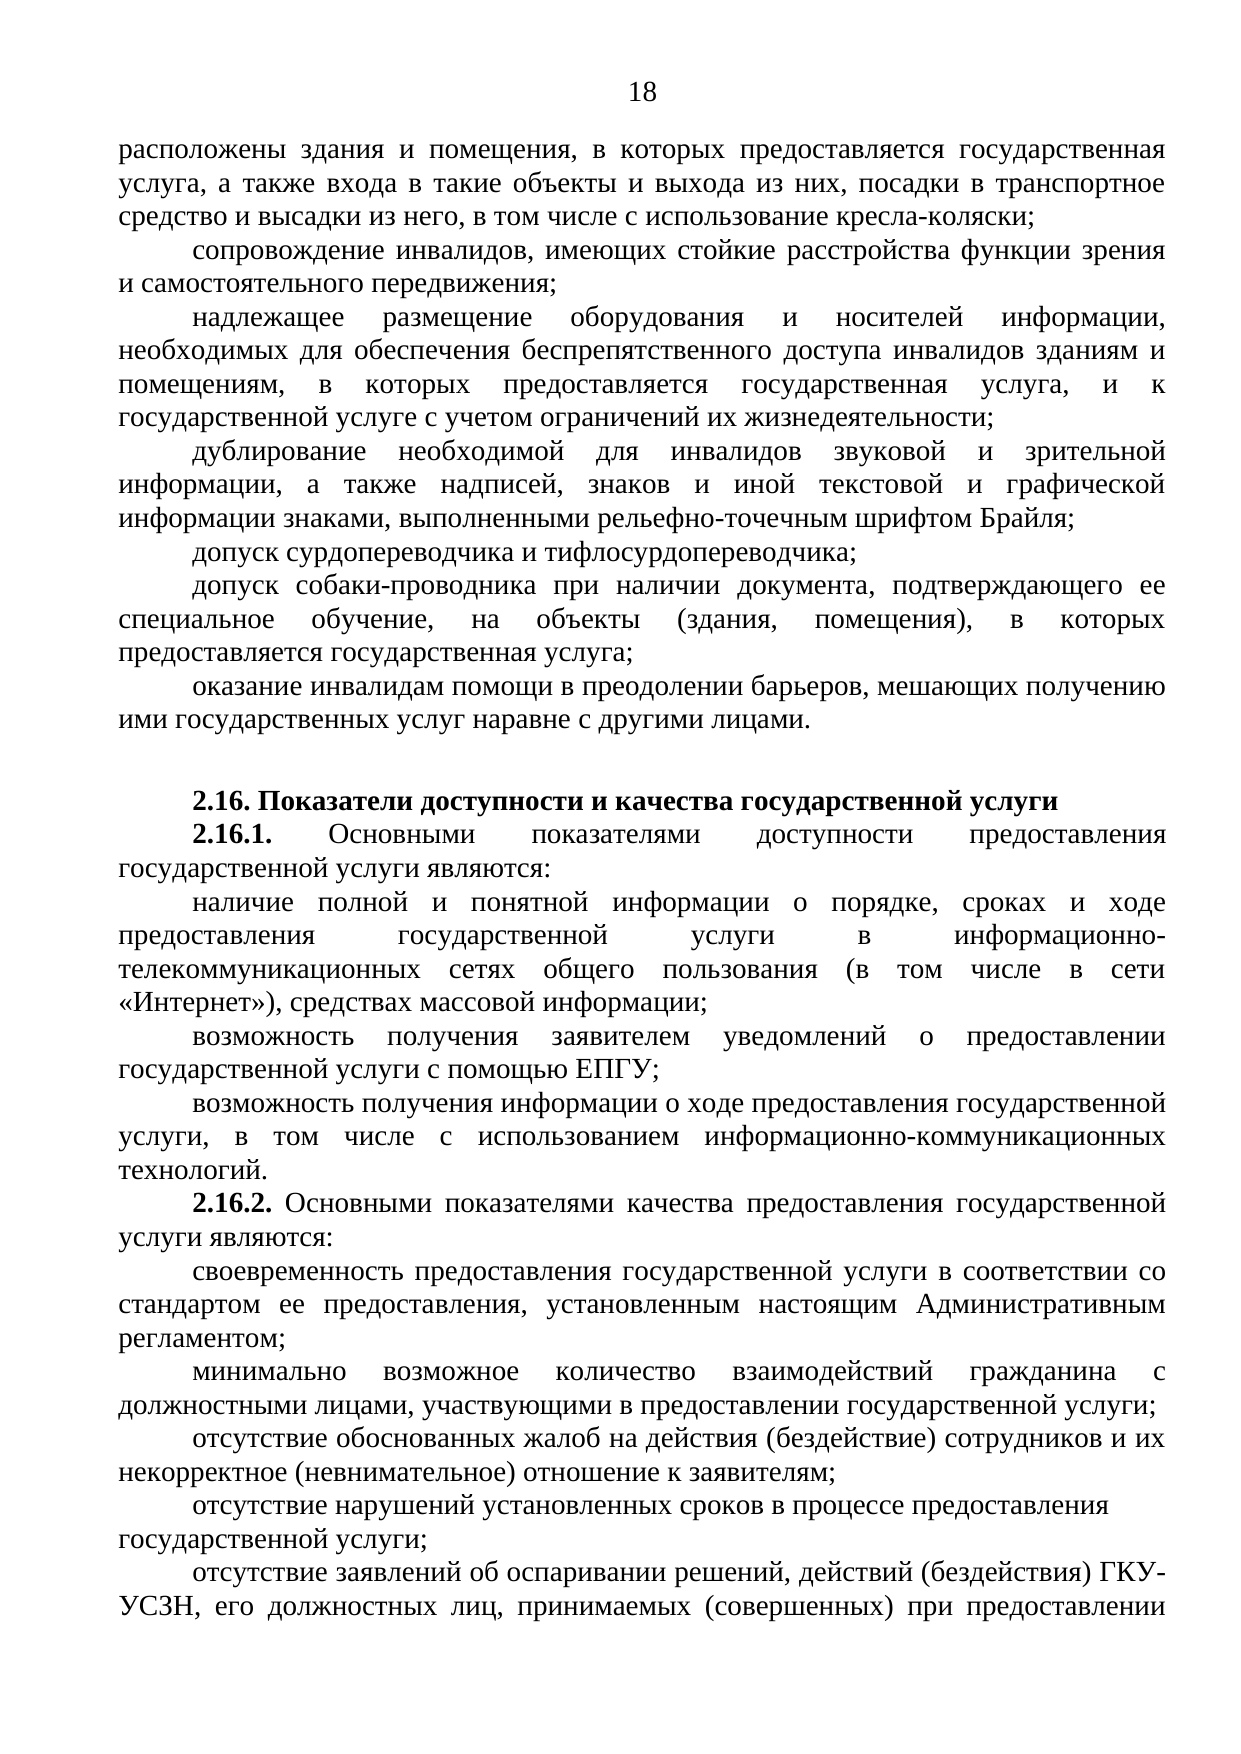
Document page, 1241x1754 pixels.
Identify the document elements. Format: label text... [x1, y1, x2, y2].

text надлежащее размещение оборудования и носителей информации, необходимых для обеспечения беспрепятственного доступа инвалидов зданиям и помещениям, в которых предоставляется государственная услуга, и к государственной услуге с учетом ограничений их жизнедеятельности; [118, 299, 1167, 433]
text дублирование необходимой для инвалидов звуковой и зрительной информации, а также надписей, знаков и иной текстовой и графической информации знаками, выполненными рельефно-точечным шрифтом Брайля; [118, 433, 1167, 534]
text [118, 131, 1167, 232]
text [118, 1554, 1167, 1622]
text 2.16. Показатели доступности и качества государственной услуги [118, 783, 1167, 817]
text отсутствие обоснованных жалоб на действия (бездействие) сотрудников и их некорректное (невнимательное) отношение к заявителям; [118, 1420, 1167, 1487]
text возможность получения заявителем уведомлений о предоставлении государственной услуги с помощью ЕПГУ; [118, 1018, 1167, 1085]
text минимально возможное количество взаимодействий гражданина с должностными лицами, участвующими в предоставлении государственной услуги; [118, 1353, 1167, 1420]
text отсутствие нарушений установленных сроков в процессе предоставления [118, 1487, 1167, 1521]
text своевременность предоставления государственной услуги в соответствии со стандартом ее предоставления, установленным настоящим Административным регламентом; [118, 1253, 1167, 1353]
text возможность получения информации о ходе предоставления государственной услуги, в том числе с использованием информационно-коммуникационных технологий. [118, 1085, 1167, 1186]
text 2.16.1. Основными показателями доступности предоставления государственной услуги являются: [118, 817, 1167, 884]
text наличие полной и понятной информации о порядке, сроках и ходе предоставления государственной услуги в информационно-телекоммуникационных сетях общего пользования (в том числе в сети «Интернет»), средствах массовой информации; [118, 884, 1167, 1018]
text 2.16.2. Основными показателями качества предоставления государственной услуги являются: [118, 1186, 1167, 1253]
text сопровождение инвалидов, имеющих стойкие расстройства функции зрения и самостоятельного передвижения; [118, 232, 1167, 299]
text допуск сурдопереводчика и тифлосурдопереводчика; [118, 534, 1167, 567]
text оказание инвалидам помощи в преодолении барьеров, мешающих получению ими государственных услуг наравне с другими лицами. [118, 668, 1167, 735]
text государственной услуги; [118, 1521, 1167, 1554]
text допуск собаки-проводника при наличии документа, подтверждающего ее специальное обучение, на объекты (здания, помещения), в которых предоставляется государственная услуга; [118, 567, 1167, 668]
